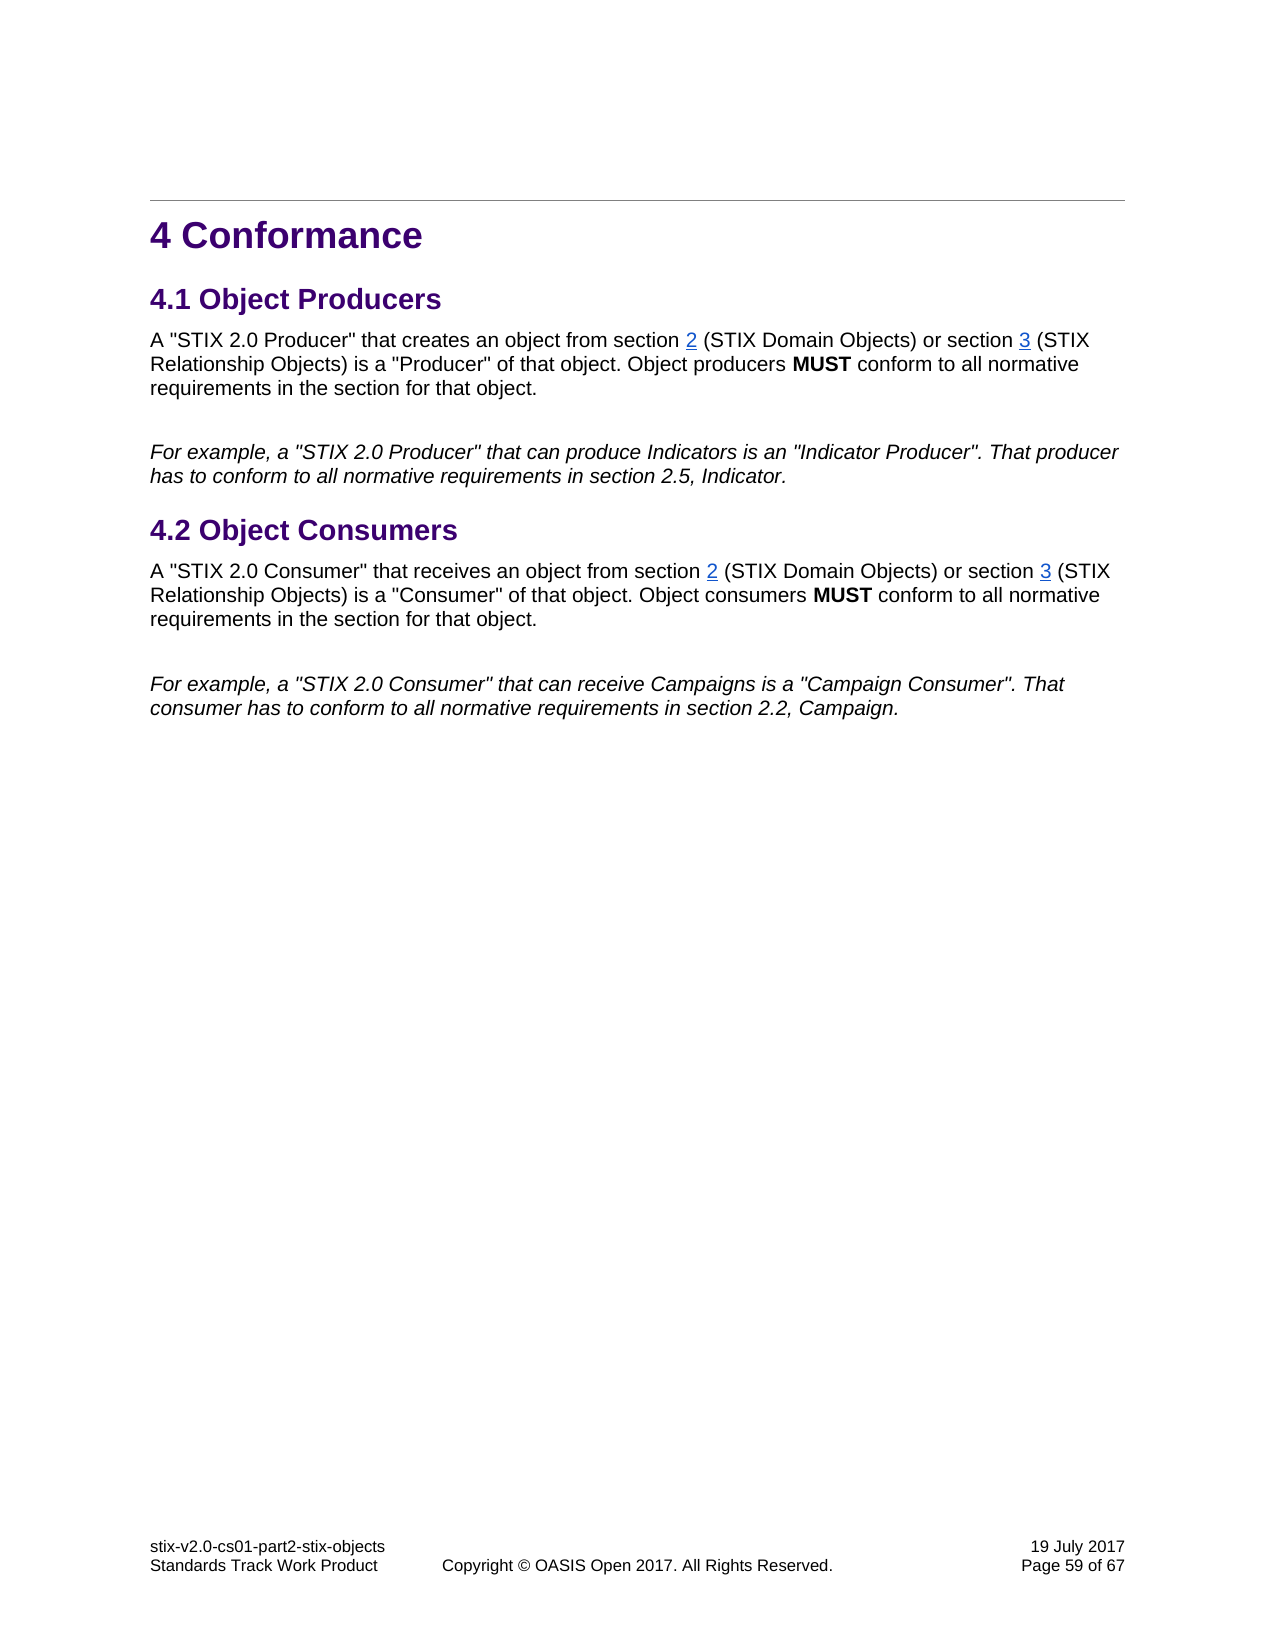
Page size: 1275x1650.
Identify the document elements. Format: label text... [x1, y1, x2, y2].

subtitle ​4.2​ Object Consumers [150, 513, 1125, 547]
subtitle ​4​ ​Conformance [150, 201, 1125, 257]
subtitle ​4.1​ Object Producers [150, 282, 1125, 315]
text For example, a "STIX 2.0 Consumer" that can receive Campaigns is a "Campaign Consumer". That consumer has to conform to all normative requirements in section 2.2, Campaign. [150, 672, 1125, 719]
text A "STIX 2.0 Consumer" that receives an object from section 2 (STIX Domain Objects) or section 3 (STIX Relationship Objects) is a "Consumer" of that object. Object consumers MUST conform to all normative requirements in the section for that object. [150, 559, 1125, 631]
text For example, a "STIX 2.0 Producer" that can produce Indicators is an "Indicator Producer". That producer has to conform to all normative requirements in section 2.5, Indicator. [150, 440, 1125, 488]
text A "STIX 2.0 Producer" that creates an object from section 2 (STIX Domain Objects) or section 3 (STIX Relationship Objects) is a "Producer" of that object. Object producers MUST conform to all normative requirements in the section for that object. [150, 328, 1125, 399]
